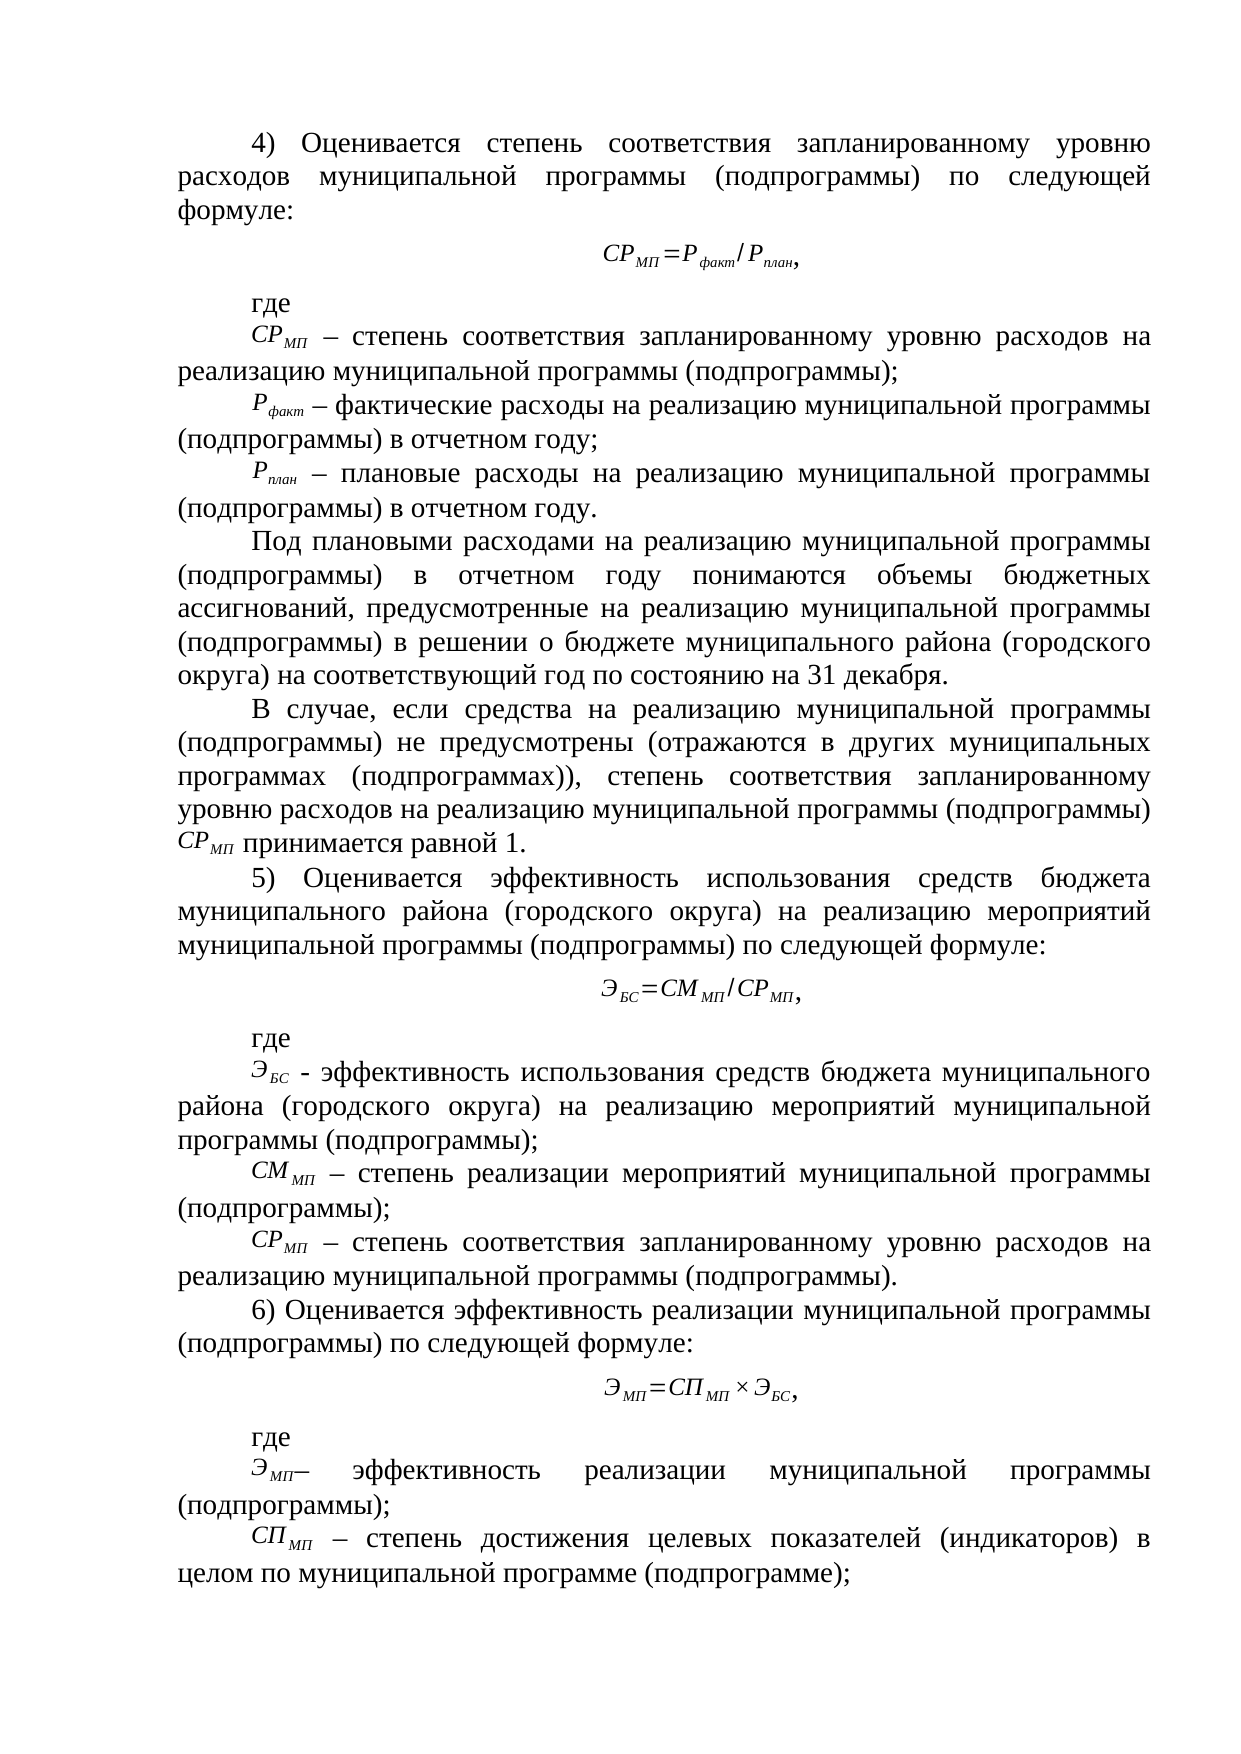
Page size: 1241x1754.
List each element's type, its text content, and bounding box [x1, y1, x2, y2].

text где [177, 1020, 1152, 1054]
text – степень реализации мероприятий муниципальной программы (подпрограммы); [177, 1155, 1152, 1224]
text В случае, если средства на реализацию муниципальной программы (подпрограммы) не предусмотрены (отражаются в других муниципальных программах (подпрограммах)), степень соответствия запланированному уровню расходов на реализацию муниципальной программы (подпрограммы) принимается равной 1. [177, 691, 1152, 860]
text – плановые расходы на реализацию муниципальной программы (подпрограммы) в отчетном году. [177, 455, 1152, 523]
text – фактические расходы на реализацию муниципальной программы (подпрограммы) в отчетном году; [177, 387, 1152, 455]
text где [177, 1419, 1152, 1452]
text , [177, 238, 1152, 272]
text - эффективность использования средств бюджета муниципального района (городского округа) на реализацию мероприятий муниципальной программы (подпрограммы); [177, 1054, 1152, 1155]
text – степень соответствия запланированному уровню расходов на реализацию муниципальной программы (подпрограммы). [177, 1224, 1152, 1292]
text , [177, 973, 1152, 1008]
text 6) Оценивается эффективность реализации муниципальной программы (подпрограммы) по следующей формуле: [177, 1292, 1152, 1359]
text 5) Оценивается эффективность использования средств бюджета муниципального района (городского округа) на реализацию мероприятий муниципальной программы (подпрограммы) по следующей формуле: [177, 860, 1152, 960]
text – степень соответствия запланированному уровню расходов на реализацию муниципальной программы (подпрограммы); [177, 318, 1152, 387]
text – эффективность реализации муниципальной программы (подпрограммы); [177, 1452, 1152, 1520]
text – степень достижения целевых показателей (индикаторов) в целом по муниципальной программе (подпрограмме); [177, 1520, 1152, 1589]
text Под плановыми расходами на реализацию муниципальной программы (подпрограммы) в отчетном году понимаются объемы бюджетных ассигнований, предусмотренные на реализацию муниципальной программы (подпрограммы) в решении о бюджете муниципального района (городского округа) на соответствующий год по состоянию на 31 декабря. [177, 523, 1152, 691]
text где [177, 285, 1152, 318]
text 4) Оценивается степень соответствия запланированному уровню расходов муниципальной программы (подпрограммы) по следующей формуле: [177, 125, 1152, 225]
text , [177, 1371, 1152, 1406]
